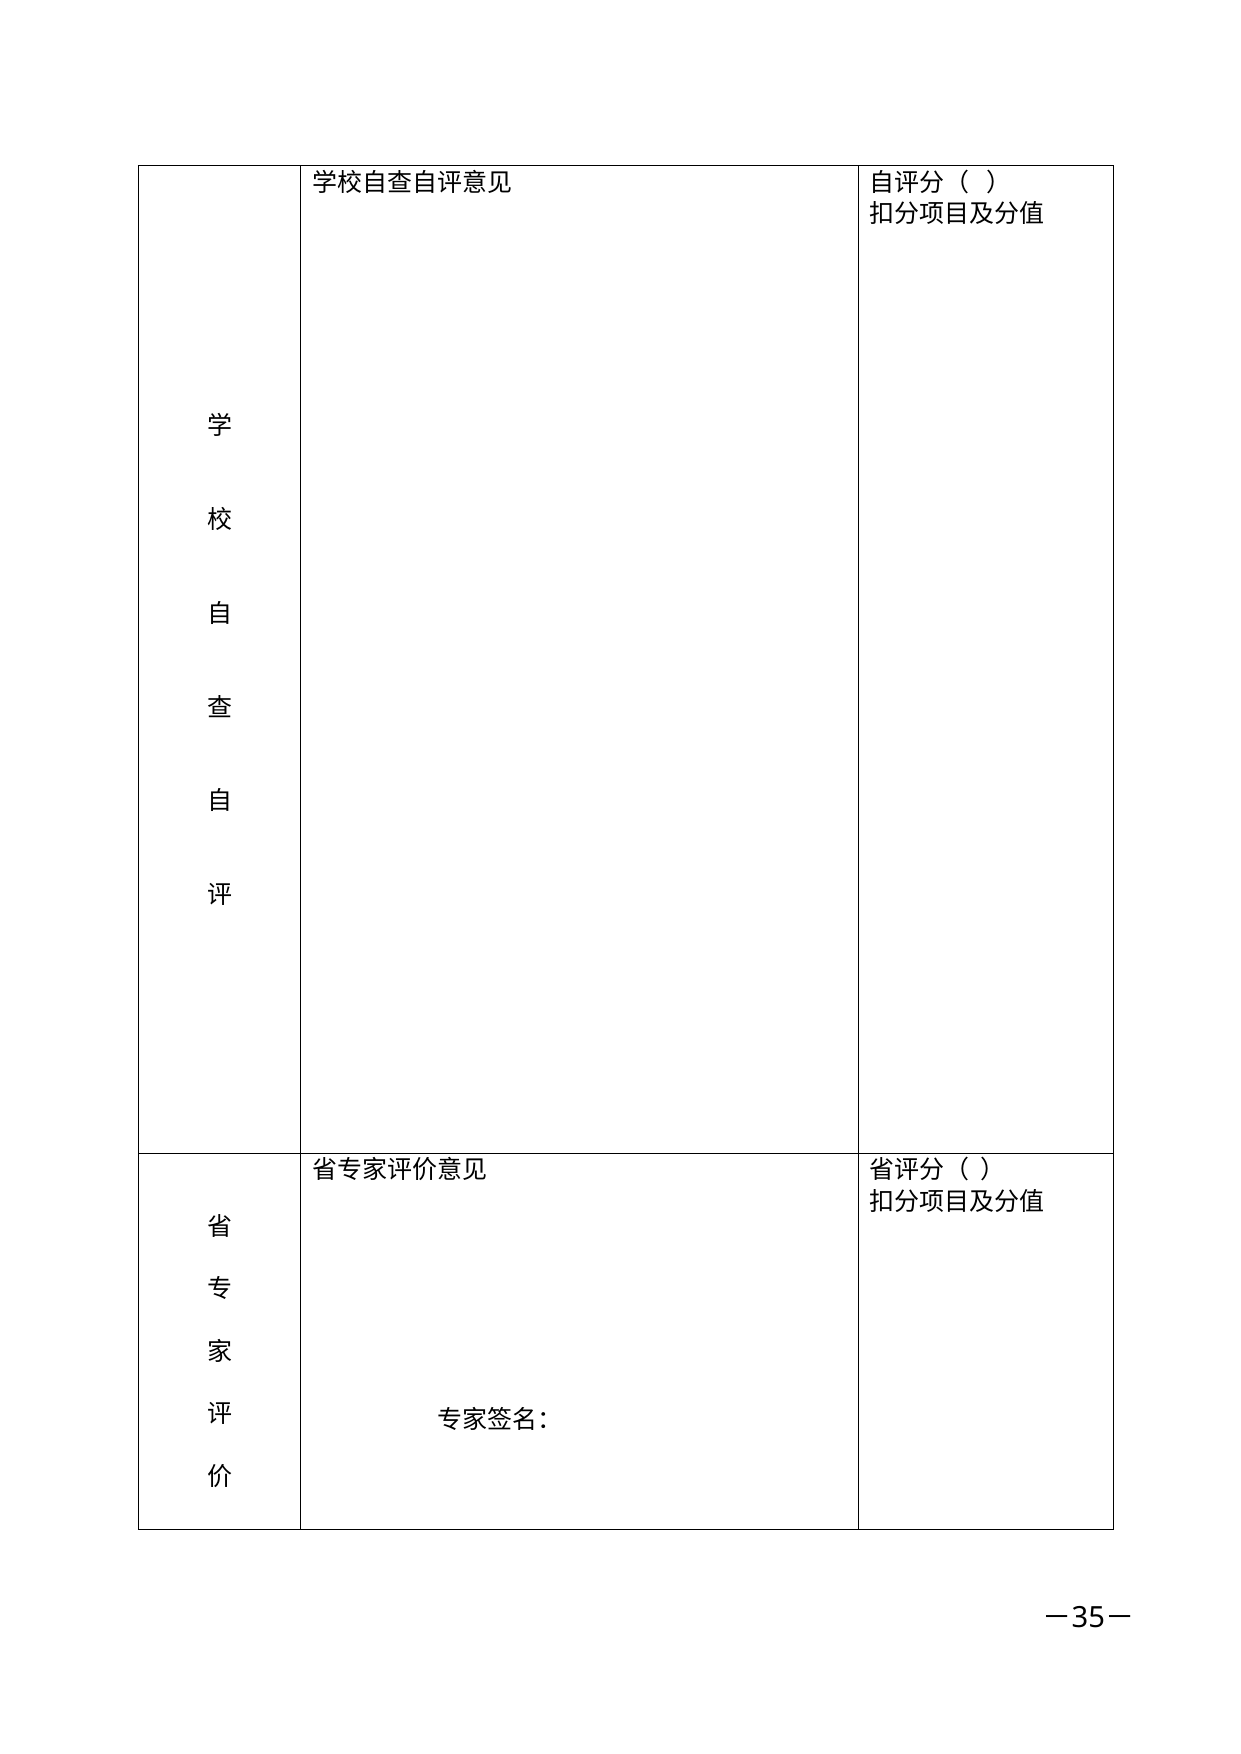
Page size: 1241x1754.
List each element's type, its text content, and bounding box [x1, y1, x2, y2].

table_cell 省专家评价意见 专家签名： [301, 1154, 858, 1529]
table_cell 自评分（ ） 扣分项目及分值 [859, 166, 1113, 1153]
table_cell 省评分（ ） 扣分项目及分值 [859, 1154, 1113, 1529]
table_cell 省 专 家 评 价 [139, 1154, 300, 1529]
table_cell 学校自查自评意见 [301, 166, 858, 1153]
table_cell 学 校 自 查 自 评 [139, 166, 300, 1153]
